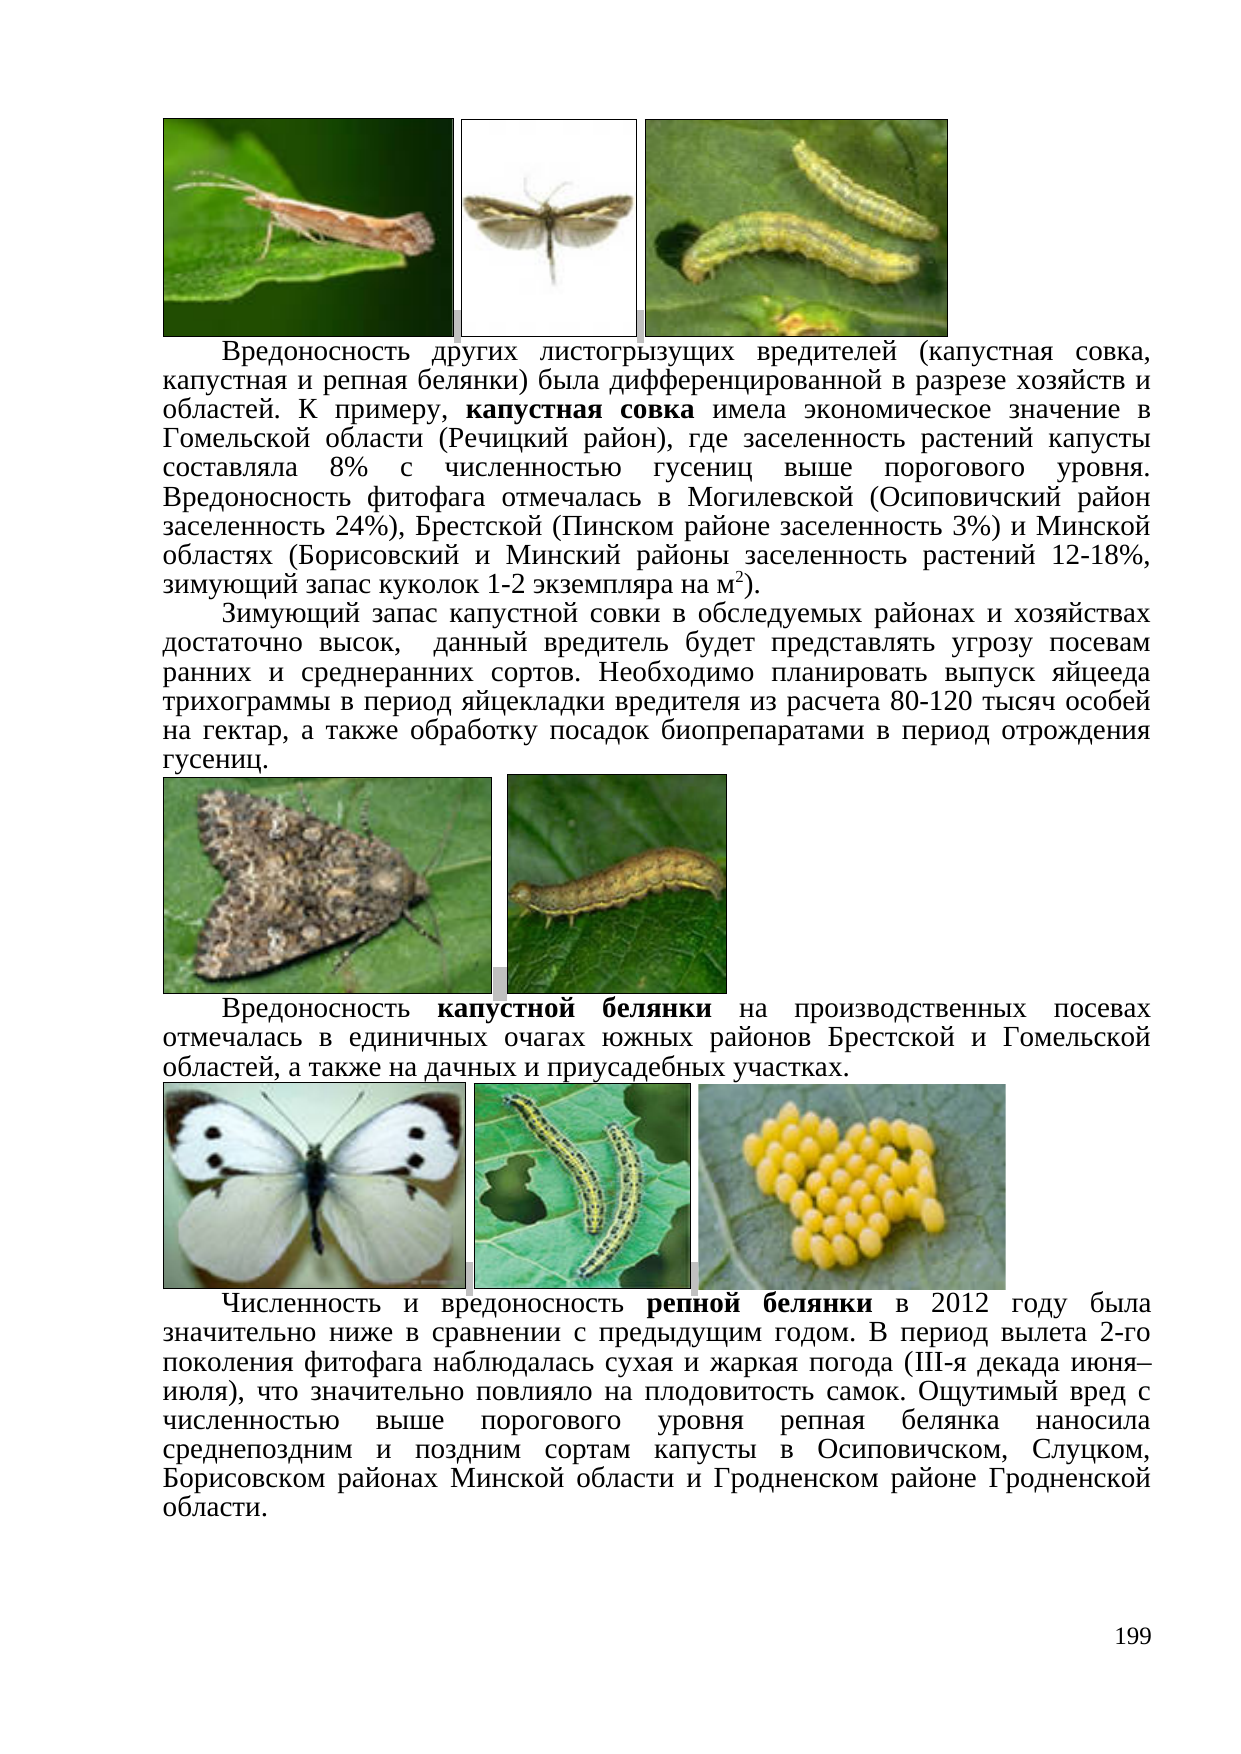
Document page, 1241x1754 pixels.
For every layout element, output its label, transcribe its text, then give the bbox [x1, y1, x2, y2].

text Зимующий запас капустной совки в обследуемых районах и хозяйствах достаточно высок, данный вредитель будет представлять угрозу посевам ранних и среднеранних сортов. Необходимо планировать выпуск яйцееда трихограммы в период яйцекладки вредителя из расчета 80-120 тысяч особей на гектар, а также обработку посадок биопрепаратами в период отрождения гусениц. [162, 599, 1152, 774]
text Численность и вредоносность репной белянки в 2012 году была значительно ниже в сравнении с предыдущим годом. В период вылета 2-го поколения фитофага наблюдалась сухая и жаркая погода (III-я декада июня–июля), что значительно повлияло на плодовитость самок. Ощутимый вред с численностью выше порогового уровня репная белянка наносила среднепоздним и поздним сортам капусты в Осиповичском, Слуцком, Борисовском районах Минской области и Гродненском районе Гродненской области. [162, 1289, 1152, 1523]
picture [646, 120, 947, 336]
picture [164, 119, 453, 336]
picture [508, 775, 726, 993]
text Вредоносность других листогрызущих вредителей (капустная совка, капустная и репная белянки) была дифференцированной в разрезе хозяйств и областей. К примеру, капустная совка имела экономическое значение в Гомельской области (Речицкий район), где заселенность растений капусты составляла 8% с численностью гусениц выше порогового уровня. Вредоносность фитофага отмечалась в Могилевской (Осиповичский район заселенность 24%), Брестской (Пинском районе заселенность 3%) и Минской областях (Борисовский и Минский районы заселенность растений 12-18%, зимующий запас куколок 1-2 экземпляра на м2). [162, 337, 1152, 599]
picture [164, 778, 491, 993]
text Вредоносность капустной белянки на производственных посевах отмечалась в единичных очагах южных районов Брестской и Гомельской областей, а также на дачных и приусадебных участках. [162, 994, 1152, 1082]
picture [164, 1083, 465, 1288]
picture [462, 120, 636, 336]
picture [698, 1084, 1006, 1290]
picture [475, 1084, 690, 1288]
